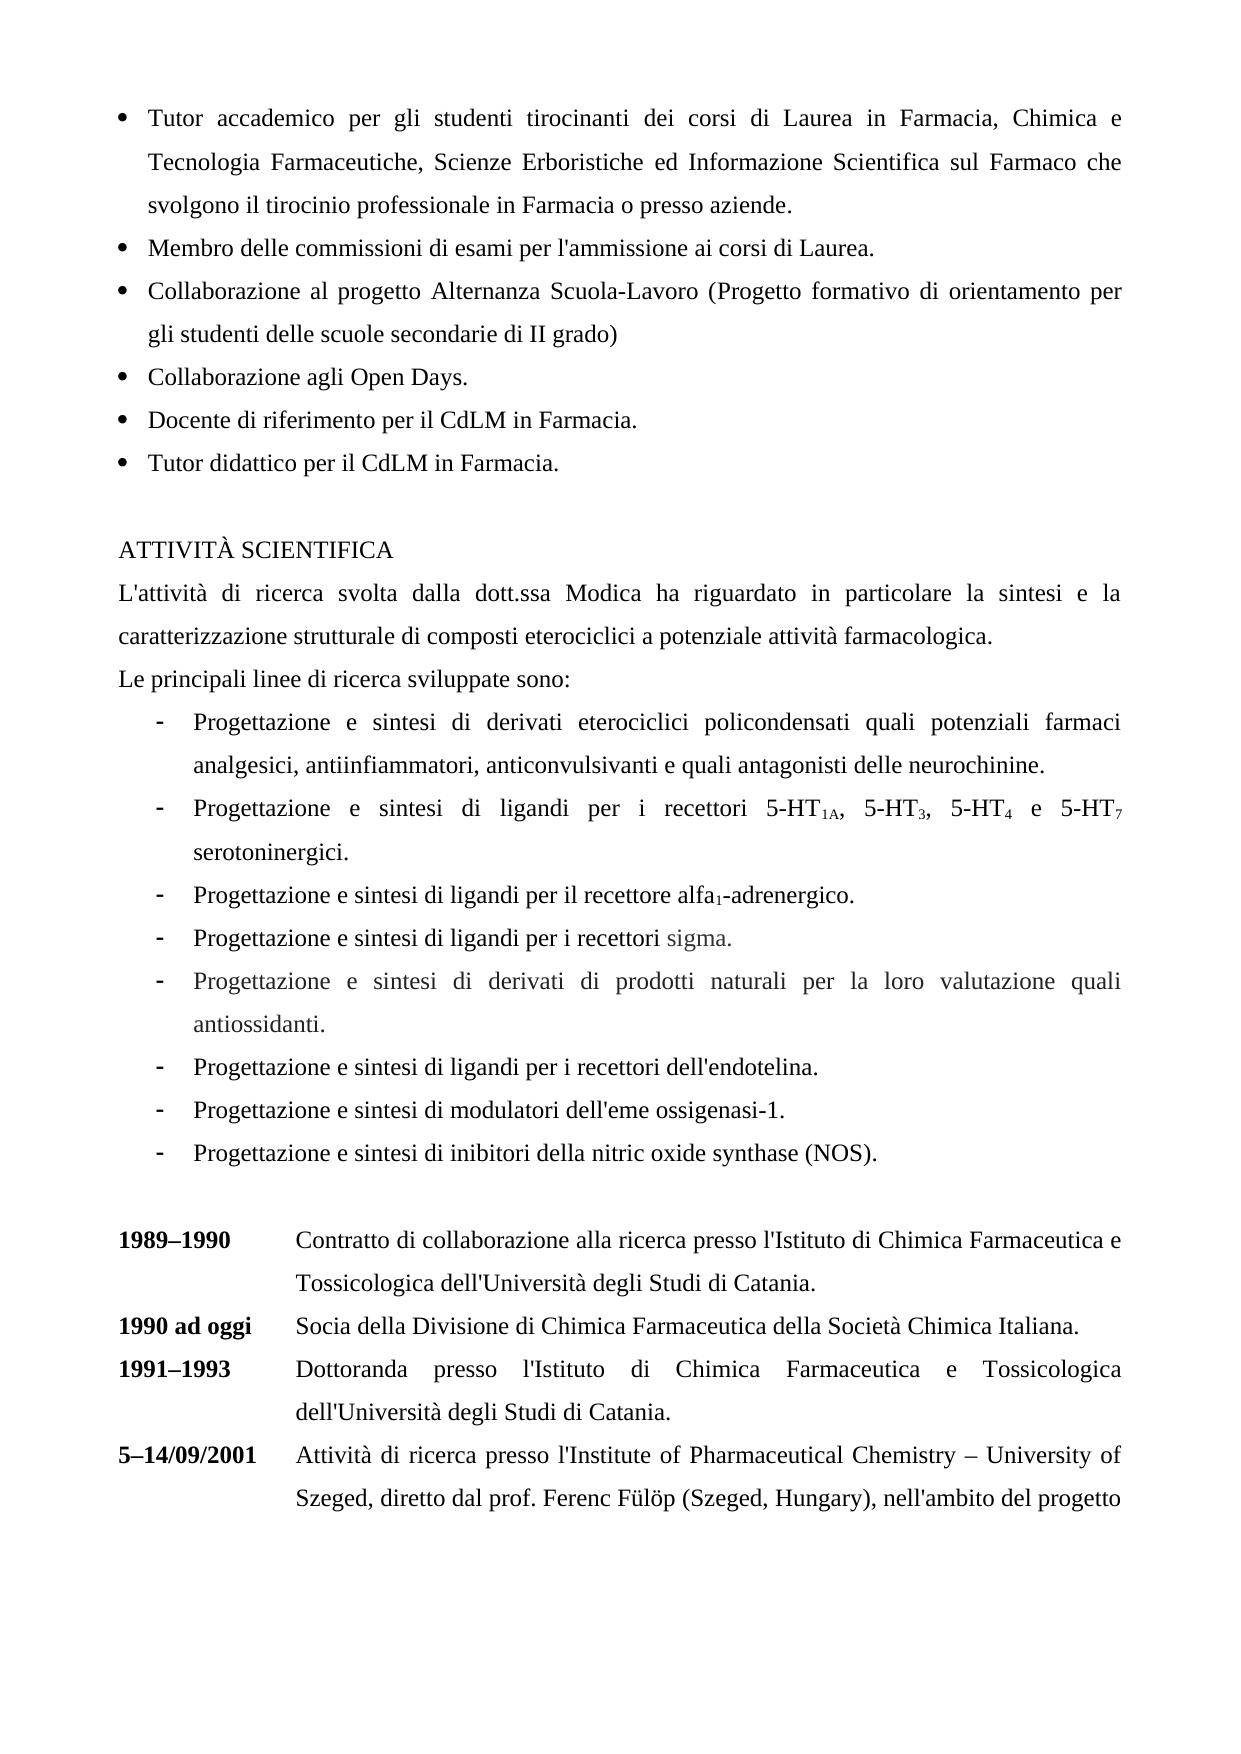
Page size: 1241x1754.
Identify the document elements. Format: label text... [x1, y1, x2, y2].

list Progettazione e sintesi di inibitori della nitric oxide synthase (NOS). [156, 1138, 1122, 1167]
list Docente di riferimento per il CdLM in Farmacia. [118, 405, 1122, 434]
text 1991–1993 Dottoranda presso l'Istituto di Chimica Farmaceutica e Tossicologica dell'Università degli Studi di Catania. [118, 1354, 1122, 1426]
list Collaborazione agli Open Days. [118, 362, 1122, 391]
list Tutor accademico per gli studenti tirocinanti dei corsi di Laurea in Farmacia, Chimica e Tecnologia Farmaceutiche, Scienze Erboristiche ed Informazione Scientifica sul Farmaco che svolgono il tirocinio professionale in Farmacia o presso aziende. [118, 103, 1122, 218]
list Progettazione e sintesi di modulatori dell'eme ossigenasi-1. [156, 1095, 1122, 1124]
list Progettazione e sintesi di derivati eterociclici policondensati quali potenziali farmaci analgesici, antiinfiammatori, anticonvulsivanti e quali antagonisti delle neurochinine. [156, 707, 1122, 779]
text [118, 1440, 1122, 1512]
list Progettazione e sintesi di ligandi per i recettori dell'endotelina. [156, 1052, 1122, 1081]
text Le principali linee di ricerca sviluppate sono: [118, 664, 1122, 693]
text 1989–1990 Contratto di collaborazione alla ricerca presso l'Istituto di Chimica Farmaceutica e Tossicologica dell'Università degli Studi di Catania. [118, 1225, 1122, 1297]
text L'attività di ricerca svolta dalla dott.ssa Modica ha riguardato in particolare la sintesi e la caratterizzazione strutturale di composti eterociclici a potenziale attività farmacologica. [118, 578, 1122, 650]
list Progettazione e sintesi di ligandi per i recettori 5-HT1A, 5-HT3, 5-HT4 e 5-HT7 serotoninergici. [156, 793, 1122, 865]
list Progettazione e sintesi di ligandi per il recettore alfa1-adrenergico. [156, 880, 1122, 908]
list Progettazione e sintesi di derivati di prodotti naturali per la loro valutazione quali antiossidanti. [156, 966, 1122, 1038]
list Membro delle commissioni di esami per l'ammissione ai corsi di Laurea. [118, 233, 1122, 262]
list Progettazione e sintesi di ligandi per i recettori sigma. [156, 923, 1122, 952]
list Collaborazione al progetto Alternanza Scuola-Lavoro (Progetto formativo di orientamento per gli studenti delle scuole secondarie di II grado) [118, 276, 1122, 348]
text 1990 ad oggi Socia della Divisione di Chimica Farmaceutica della Società Chimica Italiana. [118, 1311, 1122, 1340]
list Tutor didattico per il CdLM in Farmacia. [118, 448, 1122, 477]
text ATTIVITÀ SCIENTIFICA [118, 535, 1122, 563]
